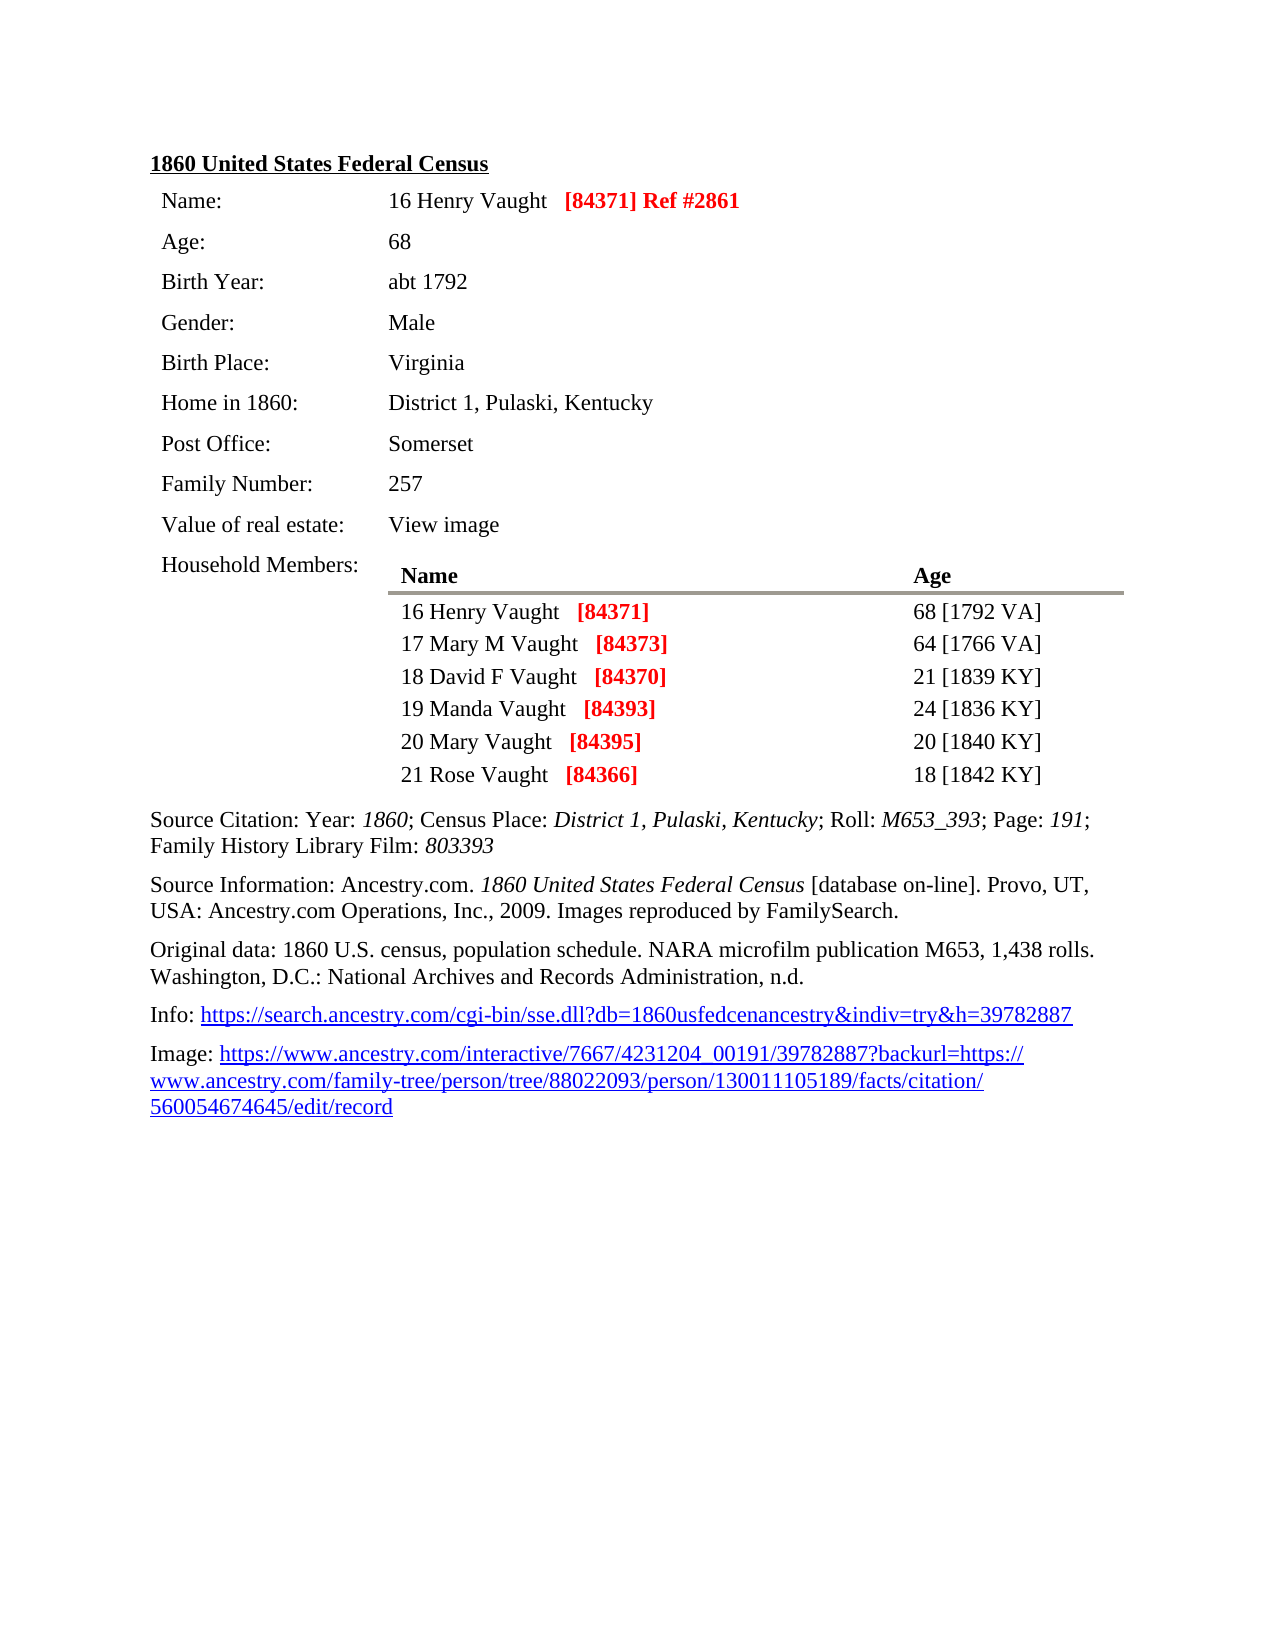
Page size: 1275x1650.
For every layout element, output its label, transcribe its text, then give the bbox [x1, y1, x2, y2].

table_cell Gender: [149, 298, 376, 338]
table_cell Post Office: [149, 419, 376, 459]
text Original data: 1860 U.S. census, population schedule. NARA microfilm publication M653, 1,438 rolls. Washington, D.C.: National Archives and Records Administration, n.d. [150, 936, 1125, 989]
table_cell abt 1792 [376, 257, 1136, 298]
table_cell Birth Place: [149, 338, 376, 378]
table_cell District 1, Pulaski, Kentucky [376, 379, 1136, 419]
table_cell Virginia [376, 338, 1136, 378]
table_cell View image [376, 500, 1136, 540]
table_cell Household Members: [149, 540, 376, 793]
table_cell Age: [149, 217, 376, 257]
table_cell 257 [376, 459, 1136, 500]
text Source Citation: Year: 1860; Census Place: District 1, Pulaski, Kentucky; Roll: M653_393; Page: 191; Family History Library Film: 803393 [150, 806, 1125, 859]
table_header Name: [149, 176, 376, 217]
text Image: https://www.ancestry.com/interactive/7667/4231204_00191/39782887?backurl=https://www.ancestry.com/family-tree/person/tree/88022093/person/130011105189/facts/citation/560054674645/edit/record [150, 1040, 1125, 1119]
text 1860 United States Federal Census [150, 150, 1125, 176]
table_cell Male [376, 298, 1136, 338]
table_cell [376, 540, 1136, 793]
table_header 16 Henry Vaught [84371] Ref #2861 [376, 176, 1136, 217]
table_cell 68 [376, 217, 1136, 257]
table_cell Somerset [376, 419, 1136, 459]
table_cell Family Number: [149, 459, 376, 500]
text Source Information: Ancestry.com. 1860 United States Federal Census [database on-line]. Provo, UT, USA: Ancestry.com Operations, Inc., 2009. Images reproduced by FamilySearch. [150, 871, 1125, 924]
text Info: https://search.ancestry.com/cgi-bin/sse.dll?db=1860usfedcenancestry&indiv=try&h=39782887 [150, 1002, 1125, 1028]
table_cell Value of real estate: [149, 500, 376, 540]
table_cell Birth Year: [149, 257, 376, 298]
table_cell Home in 1860: [149, 379, 376, 419]
